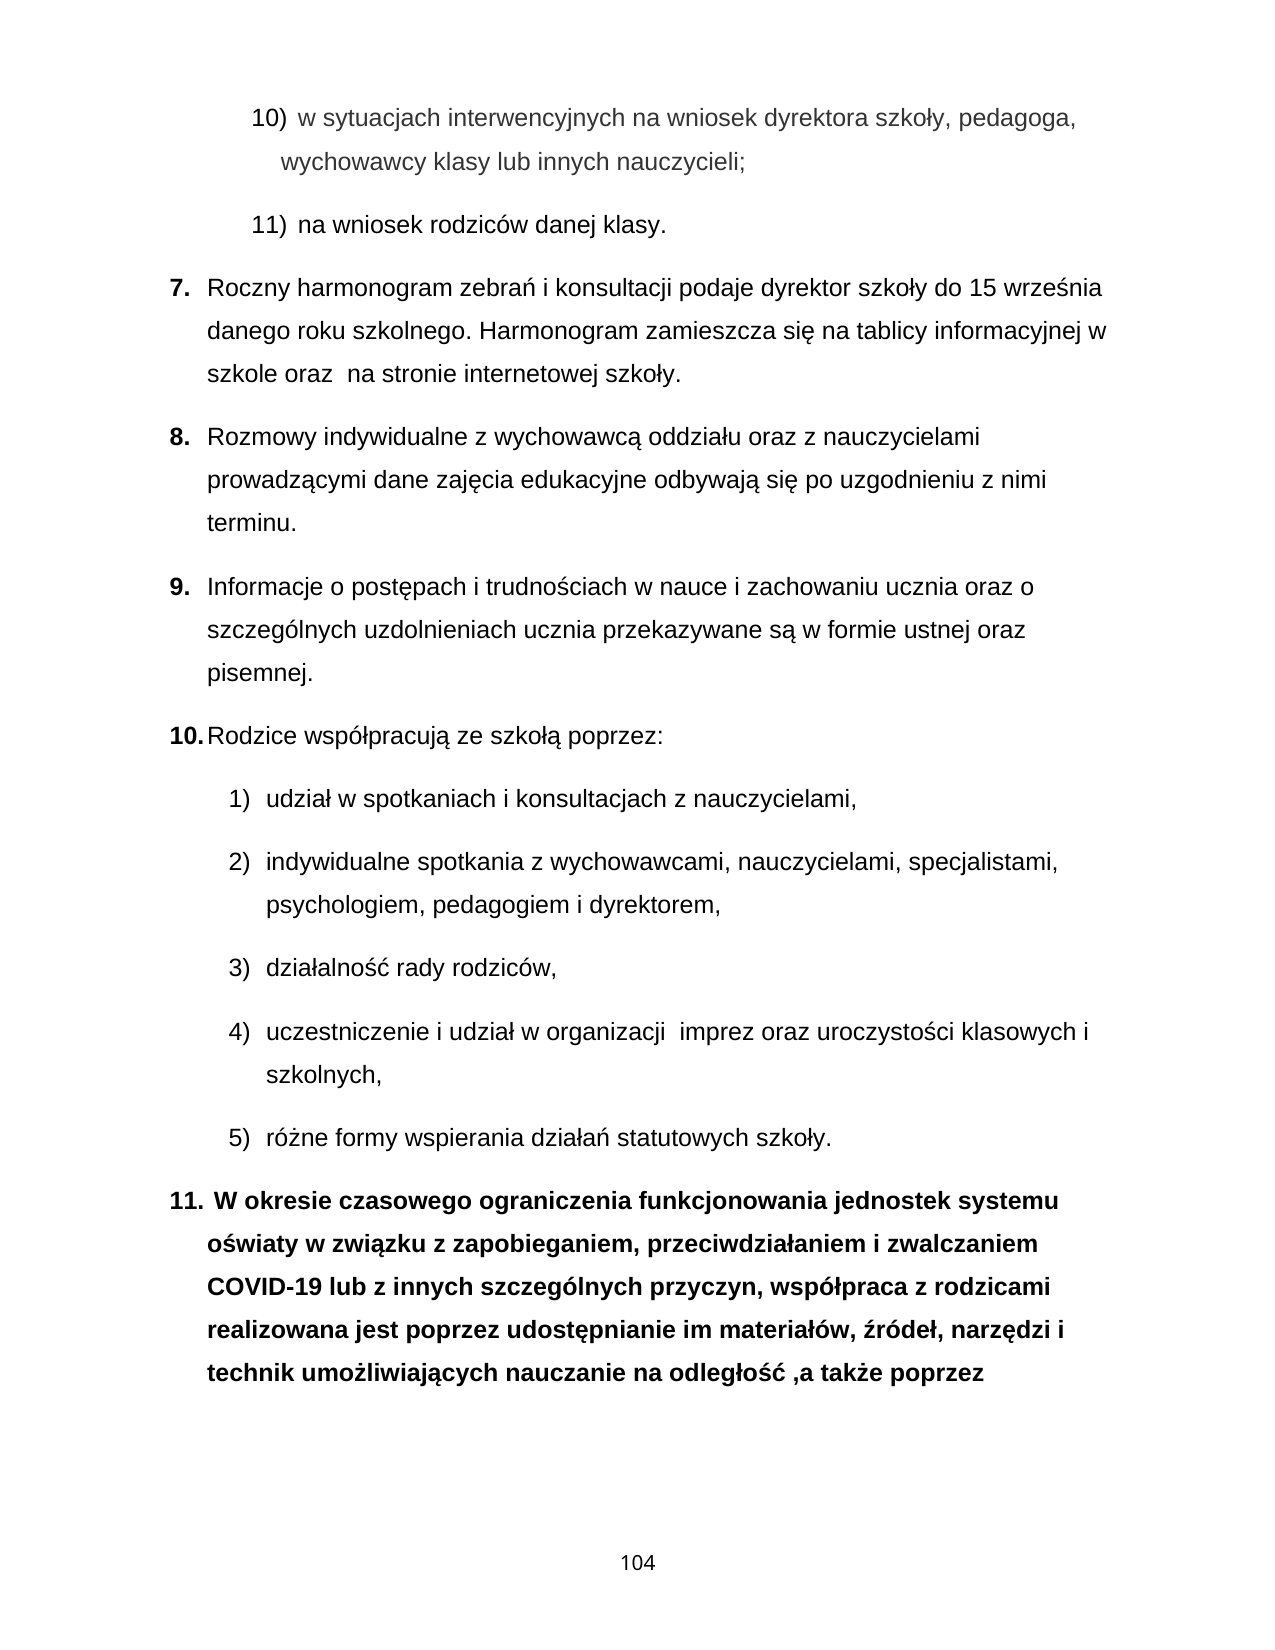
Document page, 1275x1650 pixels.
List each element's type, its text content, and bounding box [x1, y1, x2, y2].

list różne formy wspierania działań statutowych szkoły. [228, 1123, 1127, 1151]
list uczestniczenie i udział w organizacji imprez oraz uroczystości klasowych i szkolnych, [228, 1016, 1127, 1088]
list działalność rady rodziców, [228, 953, 1127, 982]
list Informacje o postępach i trudnościach w nauce i zachowaniu ucznia oraz o szczególnych uzdolnieniach ucznia przekazywane są w formie ustnej oraz pisemnej. [169, 571, 1127, 686]
list Rodzice współpracują ze szkołą poprzez: [169, 721, 1127, 749]
list na wniosek rodziców danej klasy. [251, 209, 1127, 238]
list indywidualne spotkania z wychowawcami, nauczycielami, specjalistami, psychologiem, pedagogiem i dyrektorem, [228, 847, 1127, 919]
list udział w spotkaniach i konsultacjach z nauczycielami, [228, 784, 1127, 813]
list Rozmowy indywidualne z wychowawcą oddziału oraz z nauczycielami prowadzącymi dane zajęcia edukacyjne odbywają się po uzgodnieniu z nimi terminu. [169, 422, 1127, 537]
list Roczny harmonogram zebrań i konsultacji podaje dyrektor szkoły do 15 września danego roku szkolnego. Harmonogram zamieszcza się na tablicy informacyjnej w szkole oraz na stronie internetowej szkoły. [169, 273, 1127, 388]
list w sytuacjach interwencyjnych na wniosek dyrektora szkoły, pedagoga, wychowawcy klasy lub innych nauczycieli; [251, 103, 1127, 175]
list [169, 1186, 1127, 1387]
